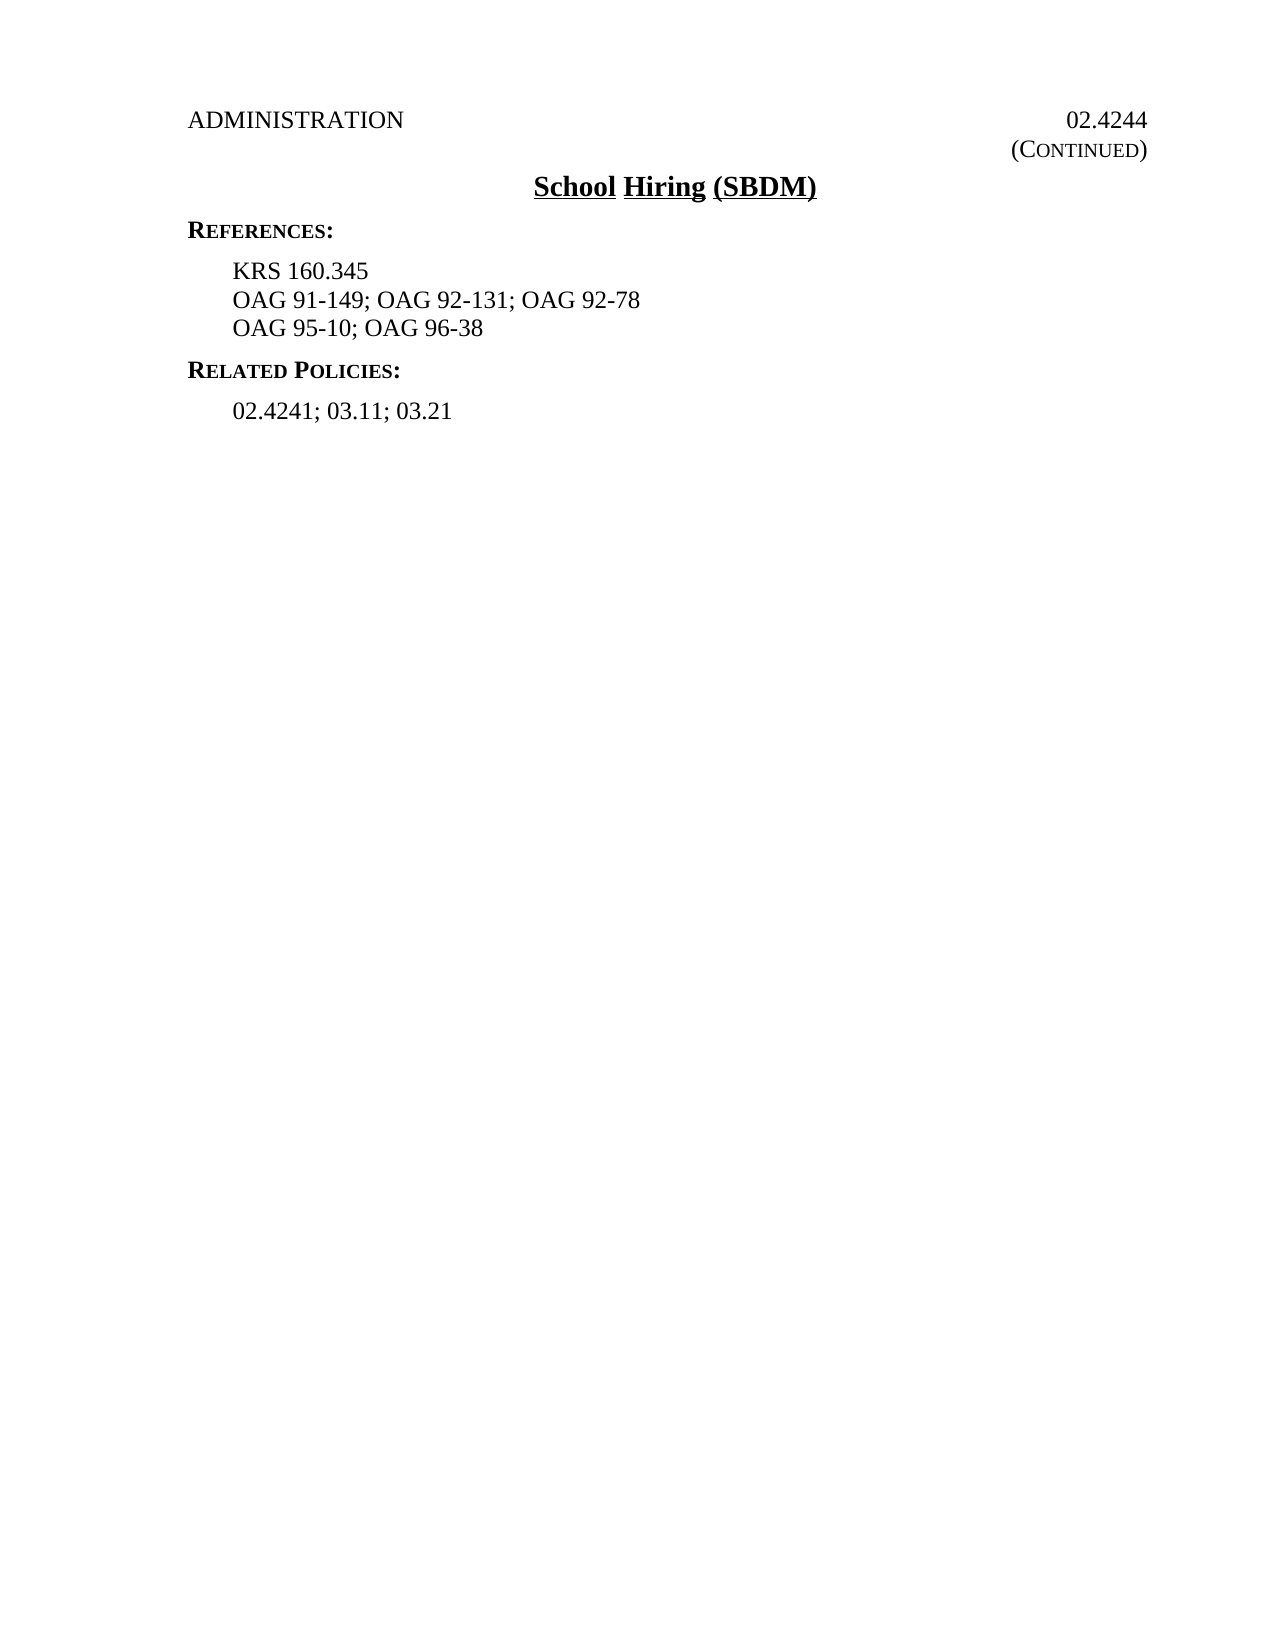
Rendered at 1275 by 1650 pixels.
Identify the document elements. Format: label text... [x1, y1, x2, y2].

title School Hiring (SBDM) [187, 169, 1162, 202]
subtitle ADMINISTRATION A02.4244 [187, 105, 1162, 134]
subtitle References: [187, 215, 1162, 243]
subtitle Related Policies: [187, 355, 1162, 383]
text OAG 91-149; OAG 92-131; OAG 92-78 [232, 285, 1162, 313]
text 02.4241; 03.11; 03.21 [232, 396, 1162, 425]
subtitle (Continued) [187, 134, 1162, 162]
text KRS 160.345 [232, 256, 1162, 285]
text OAG 95-10; OAG 96-38 [232, 313, 1162, 342]
